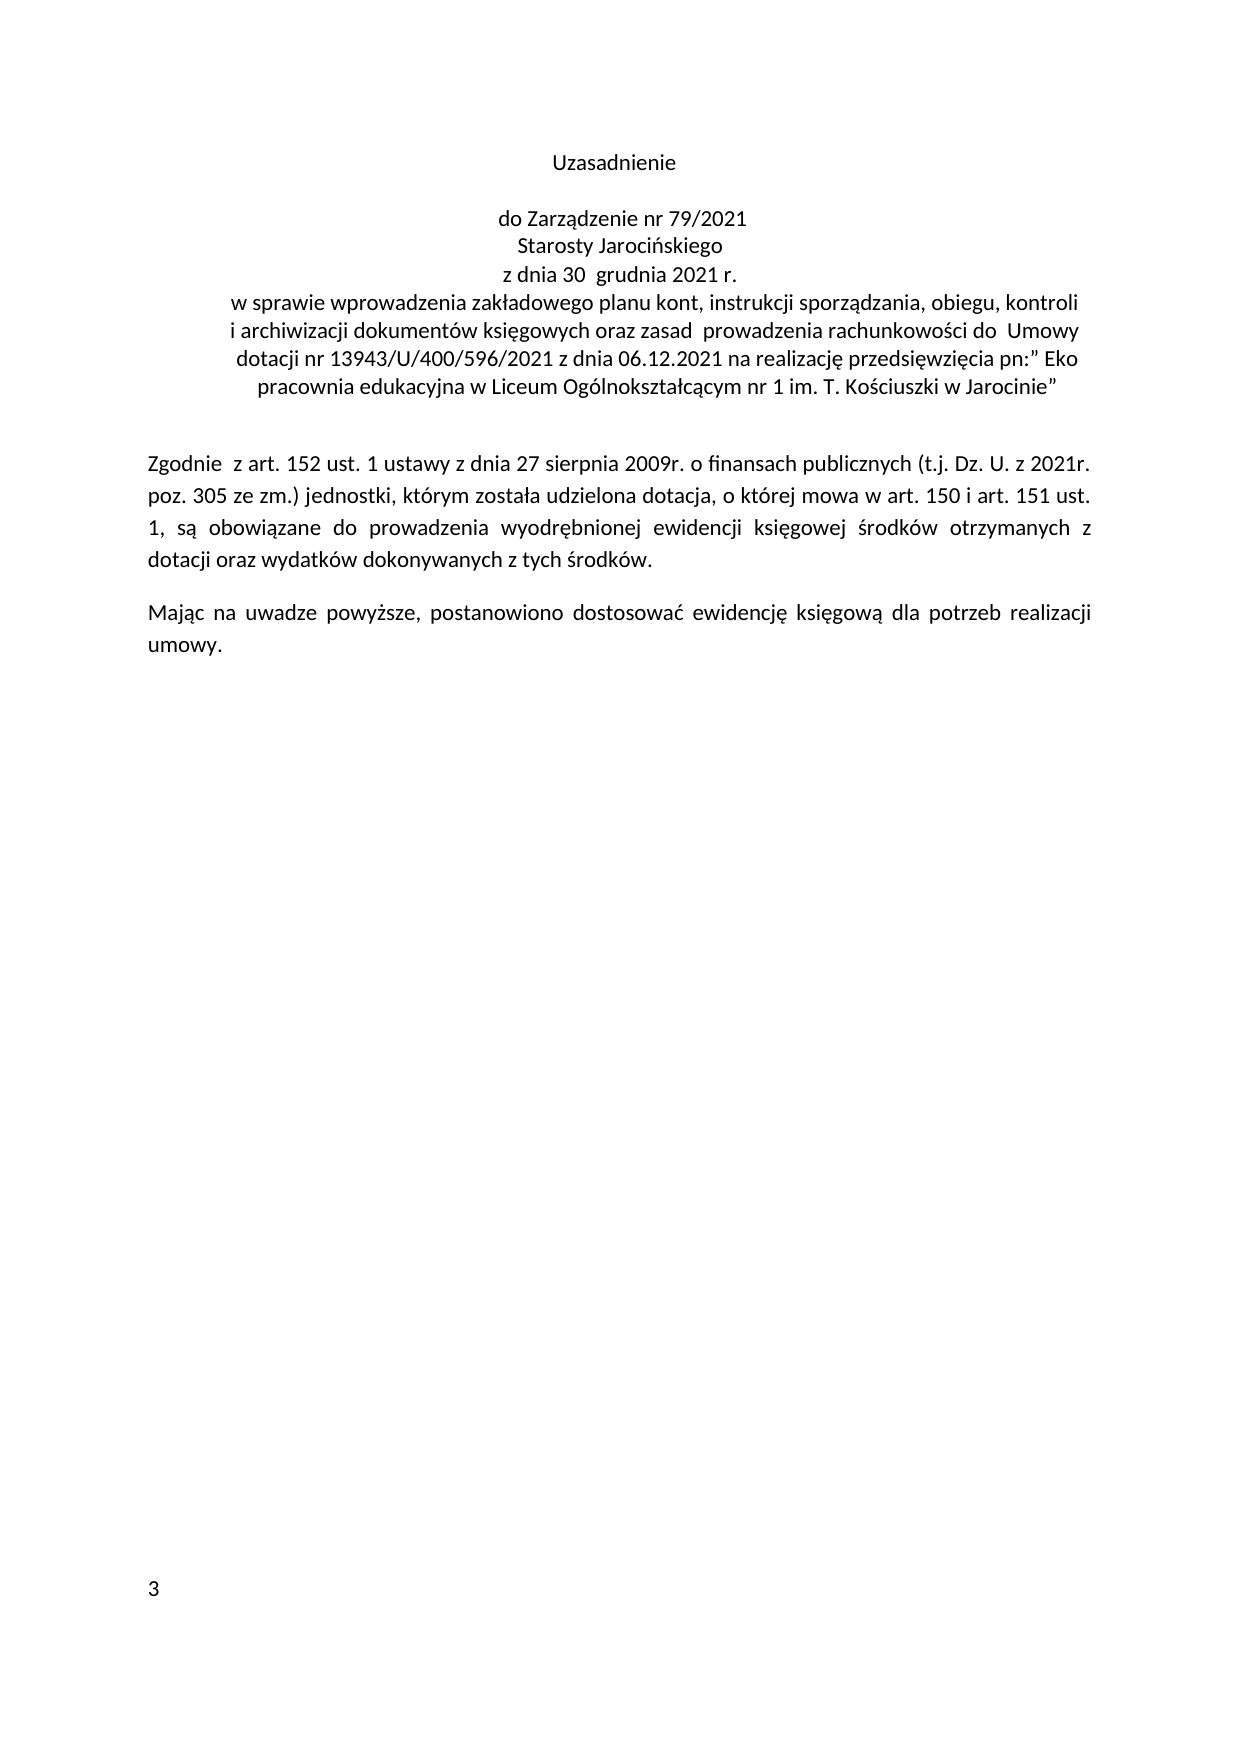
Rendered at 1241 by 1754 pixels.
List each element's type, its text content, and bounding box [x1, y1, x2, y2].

text do Zarządzenie nr 79/2021 [148, 204, 1093, 232]
text Zgodnie z art. 152 ust. 1 ustawy z dnia 27 sierpnia 2009r. o finansach publicznych (t.j. Dz. U. z 2021r. poz. 305 ze zm.) jednostki, którym została udzielona dotacja, o której mowa w art. 150 i art. 151 ust. 1, są obowiązane do prowadzenia wyodrębnionej ewidencji księgowej środków otrzymanych z dotacji oraz wydatków dokonywanych z tych środków. [148, 541, 1093, 573]
text Mając na uwadze powyższe, postanowiono dostosować ewidencję księgową dla potrzeb realizacji umowy. [148, 598, 1093, 658]
text w sprawie wprowadzenia zakładowego planu kont, instrukcji sporządzania, obiegu, kontroli i archiwizacji dokumentów księgowych oraz zasad prowadzenia rachunkowości do Umowy dotacji nr 13943/U/400/596/2021 z dnia 06.12.2021 na realizację przedsięwzięcia pn:” Eko pracownia edukacyjna w Liceum Ogólnokształcącym nr 1 im. T. Kościuszki w Jarocinie” [223, 288, 1093, 428]
text Starosty Jarocińskiego [148, 232, 1093, 260]
text z dnia 30 grudnia 2021 r. [148, 260, 1093, 288]
text Zgodnie z art. 152 ust. 1 ustawy z dnia 27 sierpnia 2009r. o finansach publicznych (t.j. Dz. U. z 2021r. poz. 305 ze zm.) jednostki, którym została udzielona dotacja, o której mowa w art. 150 i art. 151 ust. 1, są obowiązane do prowadzenia wyodrębnionej ewidencji księgowej środków otrzymanych z dotacji oraz wydatków dokonywanych z tych środków. [148, 449, 1093, 513]
text Uzasadnienie [223, 148, 1093, 176]
